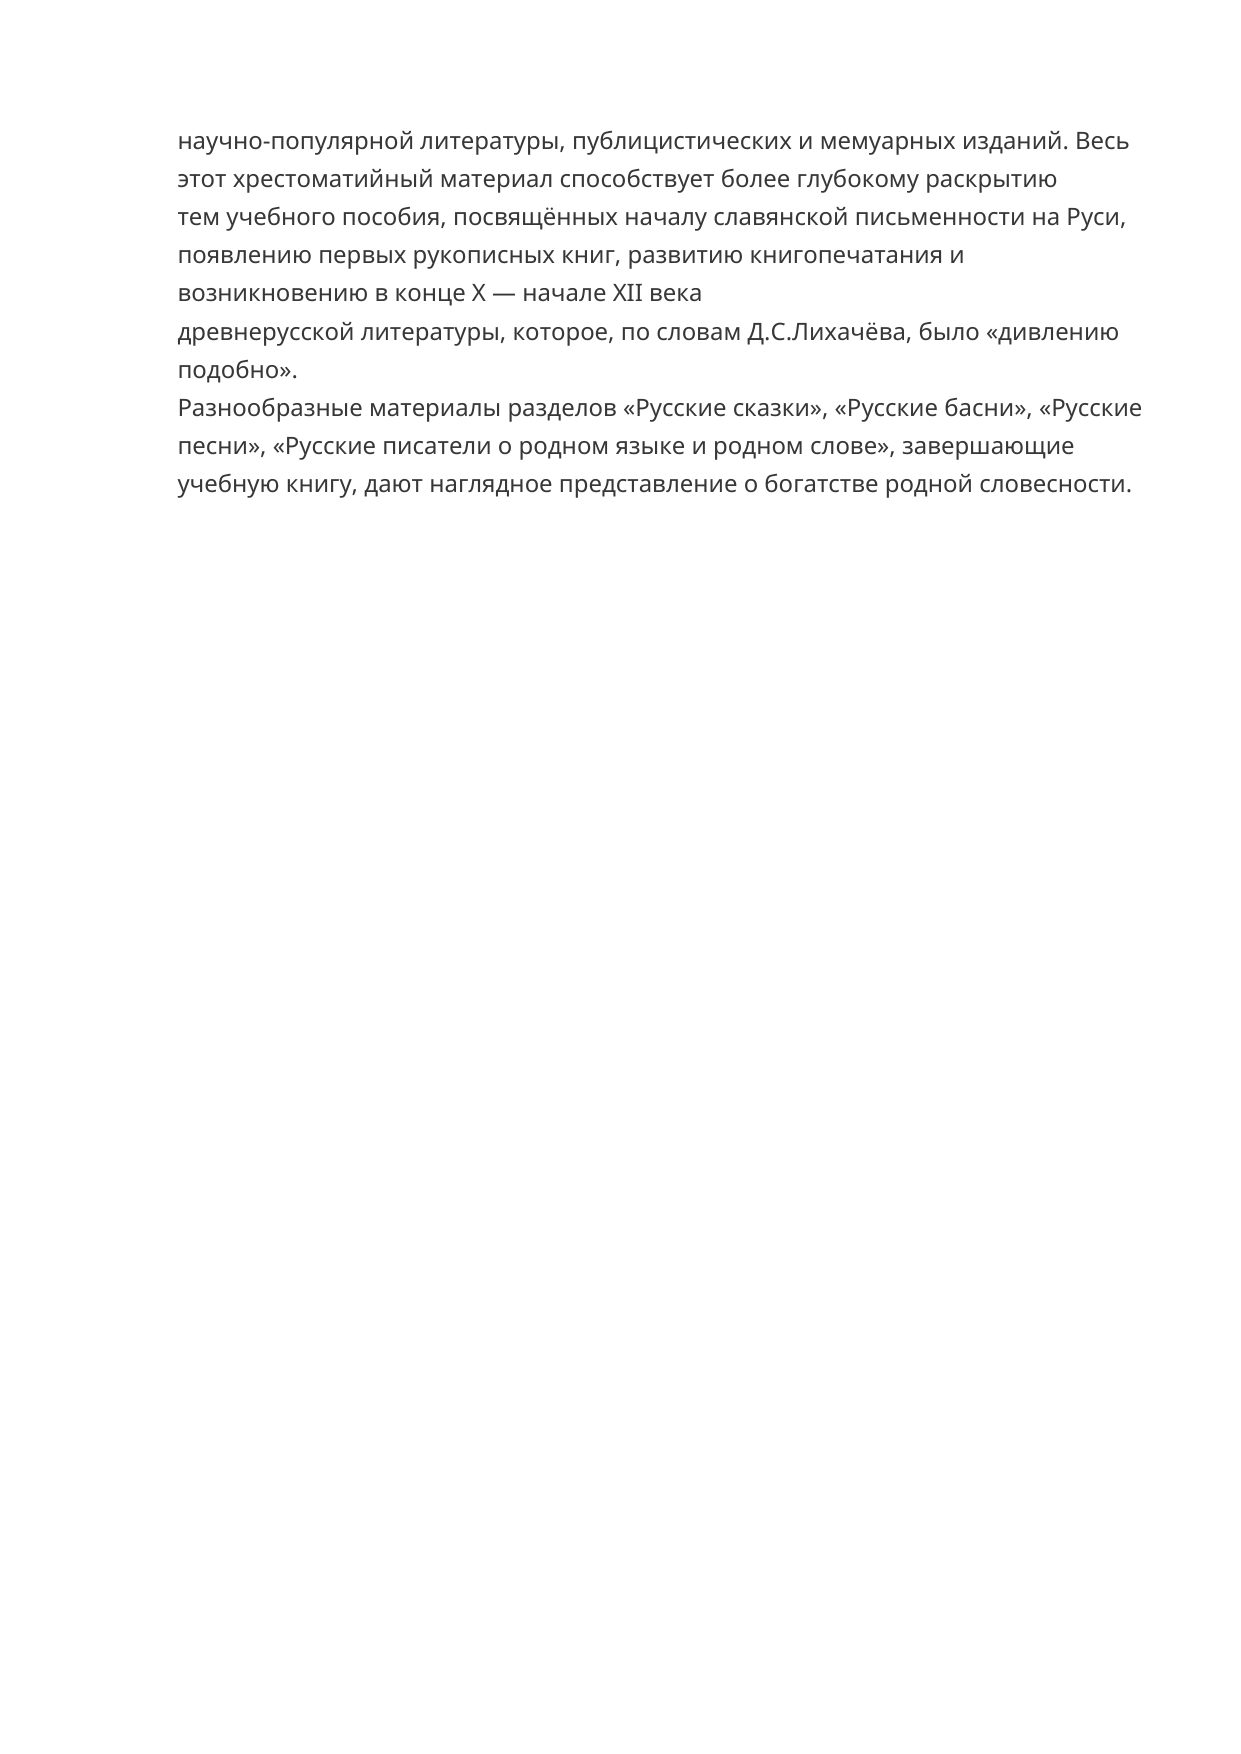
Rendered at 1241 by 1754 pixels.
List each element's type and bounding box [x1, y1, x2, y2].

text [177, 118, 1152, 499]
